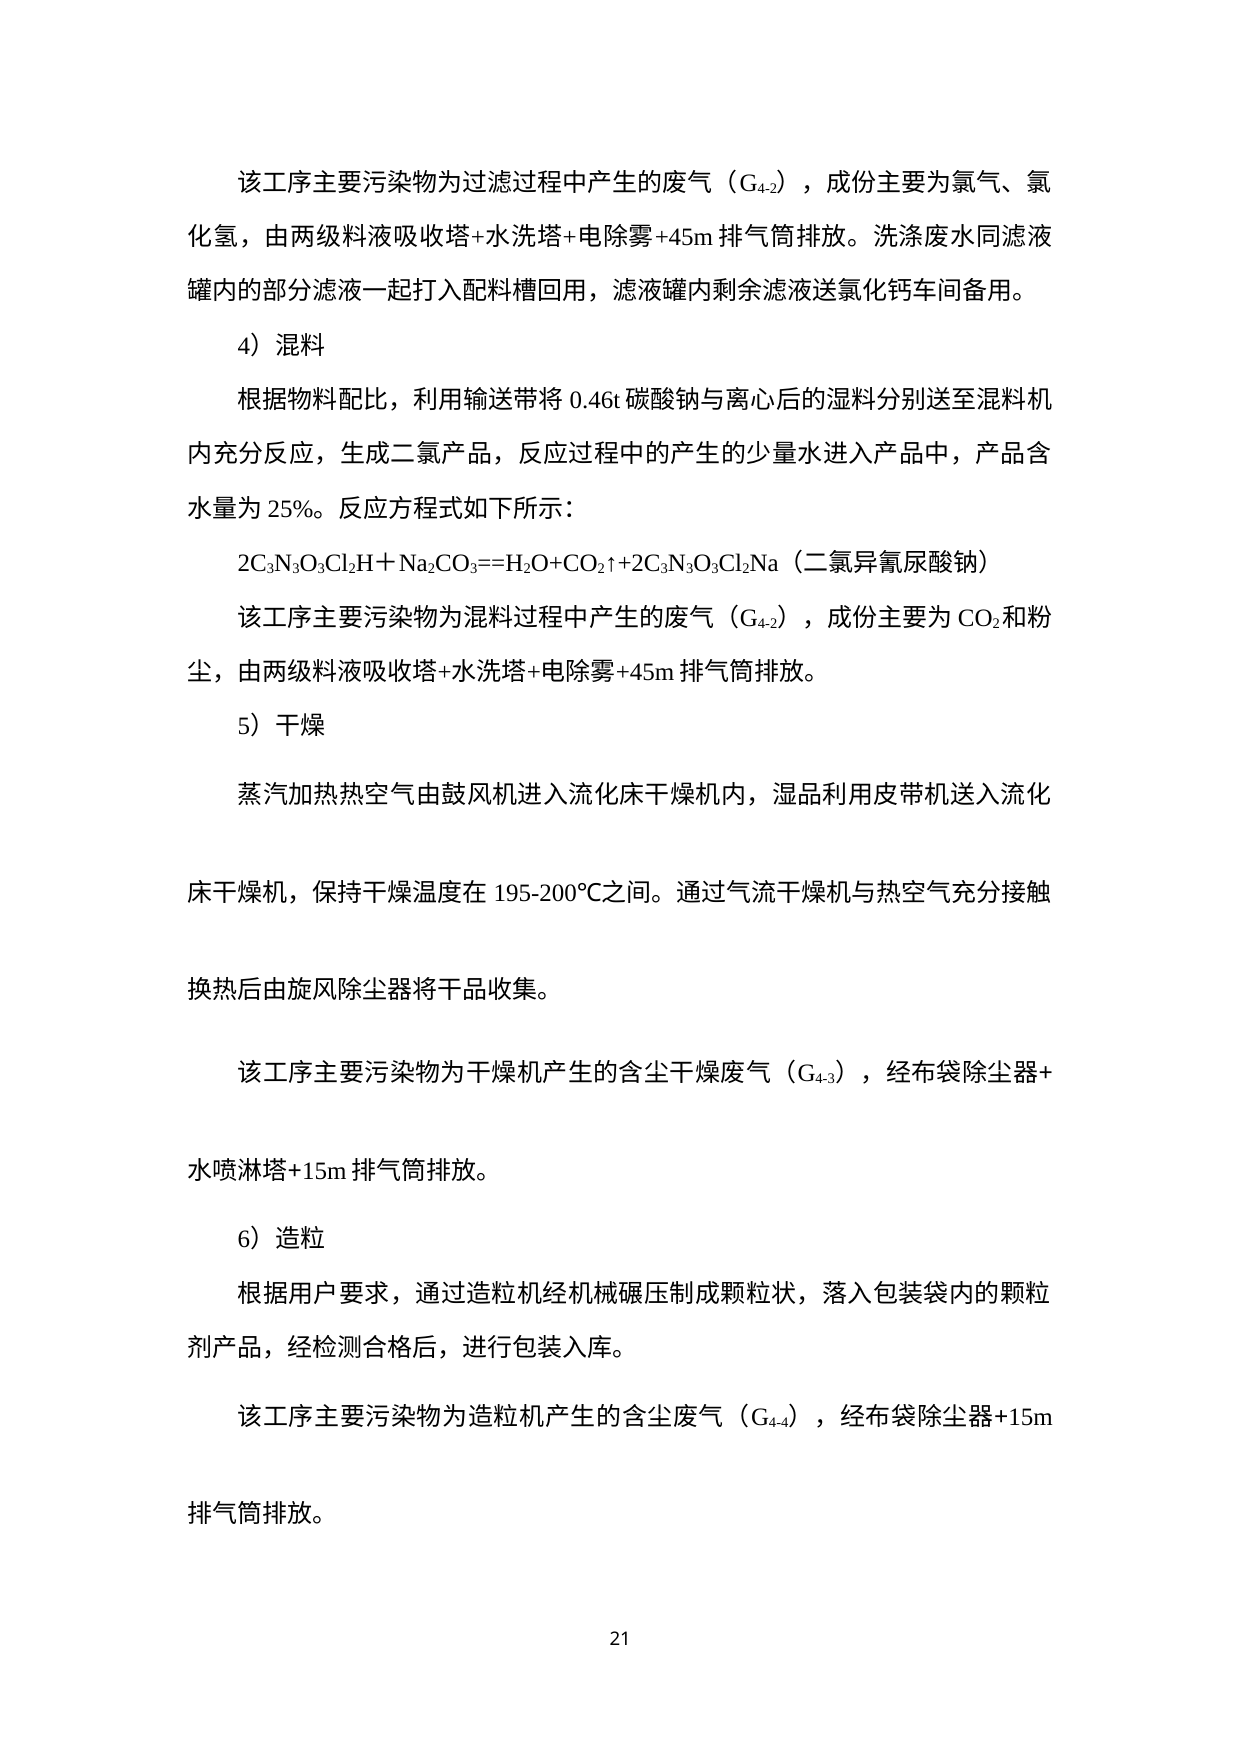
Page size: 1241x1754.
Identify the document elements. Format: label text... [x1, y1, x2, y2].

text 该工序主要污染物为混料过程中产生的废气（G4-2），成份主要为CO2和粉尘，由两级料液吸收塔+水洗塔+电除雾+45m排气筒排放。 [187, 597, 1053, 688]
text 该工序主要污染物为干燥机产生的含尘干燥废气（G4-3），经布袋除尘器+水喷淋塔+15m排气筒排放。 [187, 1038, 1053, 1201]
text 该工序主要污染物为造粒机产生的含尘废气（G4-4），经布袋除尘器+15m排气筒排放。 [187, 1382, 1053, 1544]
text 6）造粒 [187, 1219, 1053, 1255]
text 根据用户要求，通过造粒机经机械碾压制成颗粒状，落入包装袋内的颗粒剂产品，经检测合格后，进行包装入库。 [187, 1273, 1053, 1364]
text 蒸汽加热热空气由鼓风机进入流化床干燥机内，湿品利用皮带机送入流化床干燥机，保持干燥温度在195-200℃之间。通过气流干燥机与热空气充分接触换热后由旋风除尘器将干品收集。 [187, 760, 1053, 1020]
text 4）混料 [187, 325, 1053, 361]
text 5）干燥 [187, 706, 1053, 742]
text 根据物料配比，利用输送带将0.46t碳酸钠与离心后的湿料分别送至混料机内充分反应，生成二氯产品，反应过程中的产生的少量水进入产品中，产品含水量为25%。反应方程式如下所示： [187, 379, 1053, 524]
text 该工序主要污染物为过滤过程中产生的废气（G4-2），成份主要为氯气、氯化氢，由两级料液吸收塔+水洗塔+电除雾+45m排气筒排放。洗涤废水同滤液罐内的部分滤液一起打入配料槽回用，滤液罐内剩余滤液送氯化钙车间备用。 [187, 162, 1053, 307]
text 2C3N3O3Cl2H＋Na2CO3==H2O+CO2↑+2C3N3O3Cl2Na（二氯异氰尿酸钠） [187, 543, 1053, 579]
